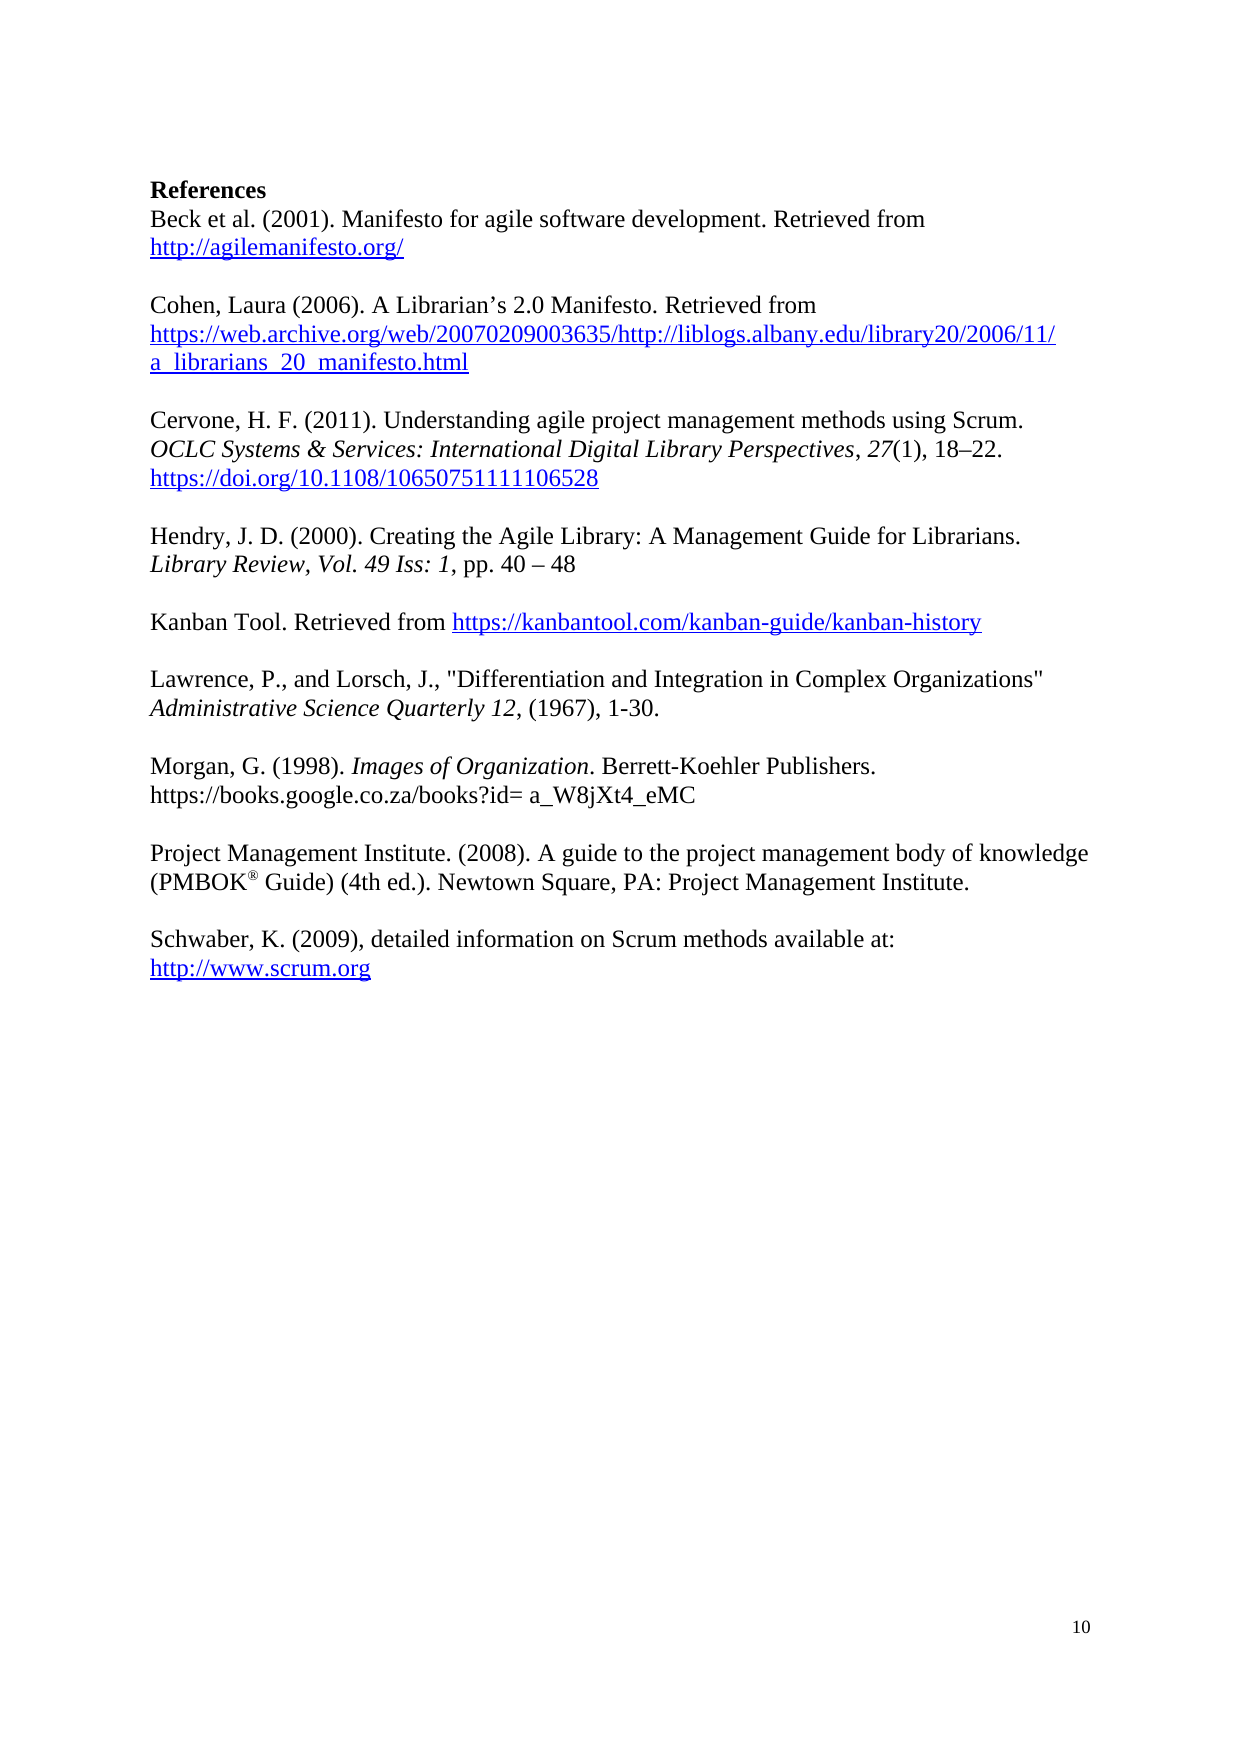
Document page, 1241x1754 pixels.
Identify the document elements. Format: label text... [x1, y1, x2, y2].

text Project Management Institute. (2008). A guide to the project management body of knowledge (PMBOK® Guide) (4th ed.). Newtown Square, PA: Project Management Institute. [537, 838, 1090, 895]
title References [150, 175, 1090, 204]
text Kanban Tool. Retrieved from https://kanbantool.com/kanban-guide/kanban-history [150, 607, 1090, 636]
text Morgan, G. (1998). Images of Organization. Berrett-Koehler Publishers. https://books.google.co.za/books?id= a_W8jXt4_eMC [150, 751, 1090, 809]
text Hendry, J. D. (2000). Creating the Agile Library: A Management Guide for Librarians. Library Review, Vol. 49 Iss: 1, pp. 40 – 48 [150, 521, 1090, 578]
text Schwaber, K. (2009), detailed information on Scrum methods available at: http://www.scrum.org [150, 924, 1090, 982]
text Cervone, H. F. (2011). Understanding agile project management methods using Scrum. OCLC Systems & Services: International Digital Library Perspectives, 27(1), 18–22. https://doi.org/10.1108/10650751111106528 [150, 405, 1090, 492]
text Lawrence, P., and Lorsch, J., "Differentiation and Integration in Complex Organizations" Administrative Science Quarterly 12, (1967), 1-30. [150, 664, 1090, 722]
text Cohen, Laura (2006). A Librarian’s 2.0 Manifesto. Retrieved from https://web.archive.org/web/20070209003635/http://liblogs.albany.edu/library20/2006/11/a_librarians_20_manifesto.html [150, 290, 1090, 376]
text Beck et al. (2001). Manifesto for agile software development. Retrieved from http://agilemanifesto.org/ [150, 204, 1090, 261]
